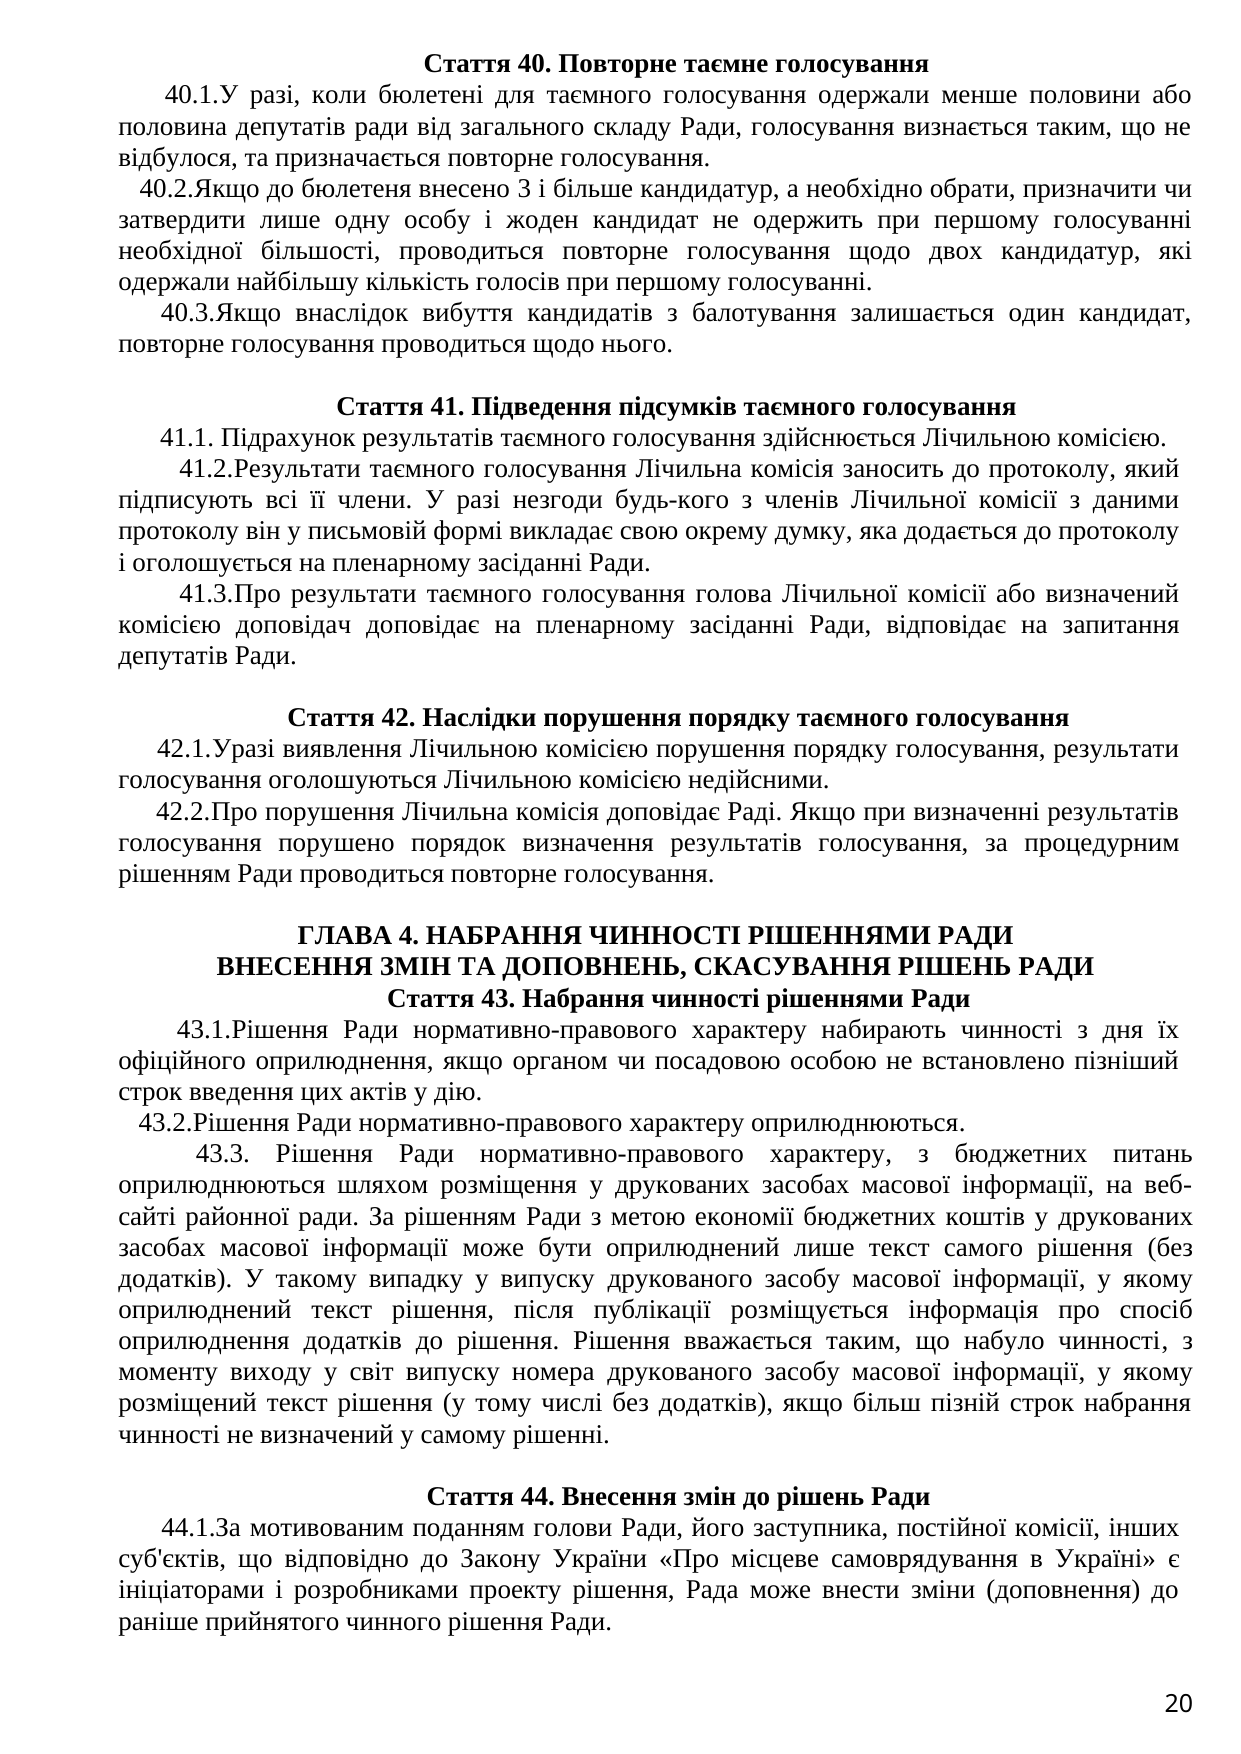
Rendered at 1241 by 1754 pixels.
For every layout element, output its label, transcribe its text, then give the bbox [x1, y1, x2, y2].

text 42.1.Уразі виявлення Лічильною комісією порушення порядку голосування, результати голосування оголошуються Лічильною комісією недійсними. [118, 732, 1180, 795]
text 41.3.Про результати таємного голосування голова Лічильної комісії або визначений комісією доповідач доповідає на пленарному засіданні Ради, відповідає на запитання депутатів Ради. [118, 577, 1180, 670]
text 40.2.Якщо до бюлетеня внесено 3 і більше кандидатур, а необхідно обрати, призначити чи затвердити лише одну особу і жоден кандидат не одержить при першому голосуванні необхідної більшості, проводиться повторне голосування щодо двох кандидатур, які одержали найбільшу кількість голосів при першому голосуванні. [118, 172, 1193, 296]
text 40.3.Якщо внаслідок вибуття кандидатів з балотування залишається один кандидат, повторне голосування проводиться щодо нього. [118, 296, 1193, 359]
text 43.2.Рішення Ради нормативно-правового характеру оприлюднюються. [118, 1106, 1193, 1137]
text Стаття 43. Набрання чинності рішеннями Ради [135, 982, 1193, 1013]
text 41.1. Підрахунок результатів таємного голосування здійснюється Лічильною комісією. [131, 421, 1193, 452]
text 42.2.Про порушення Лічильна комісія доповідає Раді. Якщо при визначенні результатів голосування порушено порядок визначення результатів голосування, за процедурним рішенням Ради проводиться повторне голосування. [118, 795, 1180, 888]
text 41.2.Результати таємного голосування Лічильна комісія заносить до протоколу, який підписують всі її члени. У разі незгоди будь-кого з членів Лічильної комісії з даними протоколу він у письмовій формі викладає свою окрему думку, яка додається до протоколу і оголошується на пленарному засіданні Ради. [118, 452, 1180, 577]
text ВНЕСЕННЯ ЗМІН ТА ДОПОВНЕНЬ, СКАСУВАННЯ РІШЕНЬ РАДИ [118, 951, 1193, 982]
text 40.1.У разі, коли бюлетені для таємного голосування одержали менше половини або половина депутатів ради від загального складу Ради, голосування визнається таким, що не відбулося, та призначається повторне голосування. [118, 78, 1193, 172]
text Стаття 42. Наслідки порушення порядку таємного голосування [135, 701, 1193, 732]
text Стаття 44. Внесення змін до рішень Ради [135, 1480, 1193, 1511]
text ГЛАВА 4. НАБРАННЯ ЧИННОСТІ РІШЕННЯМИ РАДИ [118, 919, 1193, 951]
text 43.1.Рішення Ради нормативно-правового характеру набирають чинності з дня їх офіційного оприлюднення, якщо органом чи посадовою особою не встановлено пізніший строк введення цих актів у дію. [118, 1013, 1180, 1106]
text Стаття 41. Підведення підсумків таємного голосування [131, 390, 1193, 421]
text Стаття 40. Повторне таємне голосування [131, 47, 1193, 78]
text 44.1.За мотивованим поданням голови Ради, його заступника, постійної комісії, інших суб'єктів, що відповідно до Закону України «Про місцеве самоврядування в Україні» є ініціаторами і розробниками проекту рішення, Рада може внести зміни (доповнення) до раніше прийнятого чинного рішення Ради. [118, 1511, 1180, 1636]
text 43.3. Рішення Ради нормативно-правового характеру, з бюджетних питань оприлюднюються шляхом розміщення у друкованих засобах масової інформації, на веб-сайті районної ради. За рішенням Ради з метою економії бюджетних коштів у друкованих засобах масової інформації може бути оприлюднений лише текст самого рішення (без додатків). У такому випадку у випуску друкованого засобу масової інформації, у якому оприлюднений текст рішення, після публікації розміщується інформація про спосіб оприлюднення додатків до рішення. Рішення вважається таким, що набуло чинності, з моменту виходу у світ випуску номера друкованого засобу масової інформації, у якому розміщений текст рішення (у тому числі без додатків), якщо більш пізній строк набрання чинності не визначений у самому рішенні. [118, 1137, 1193, 1449]
